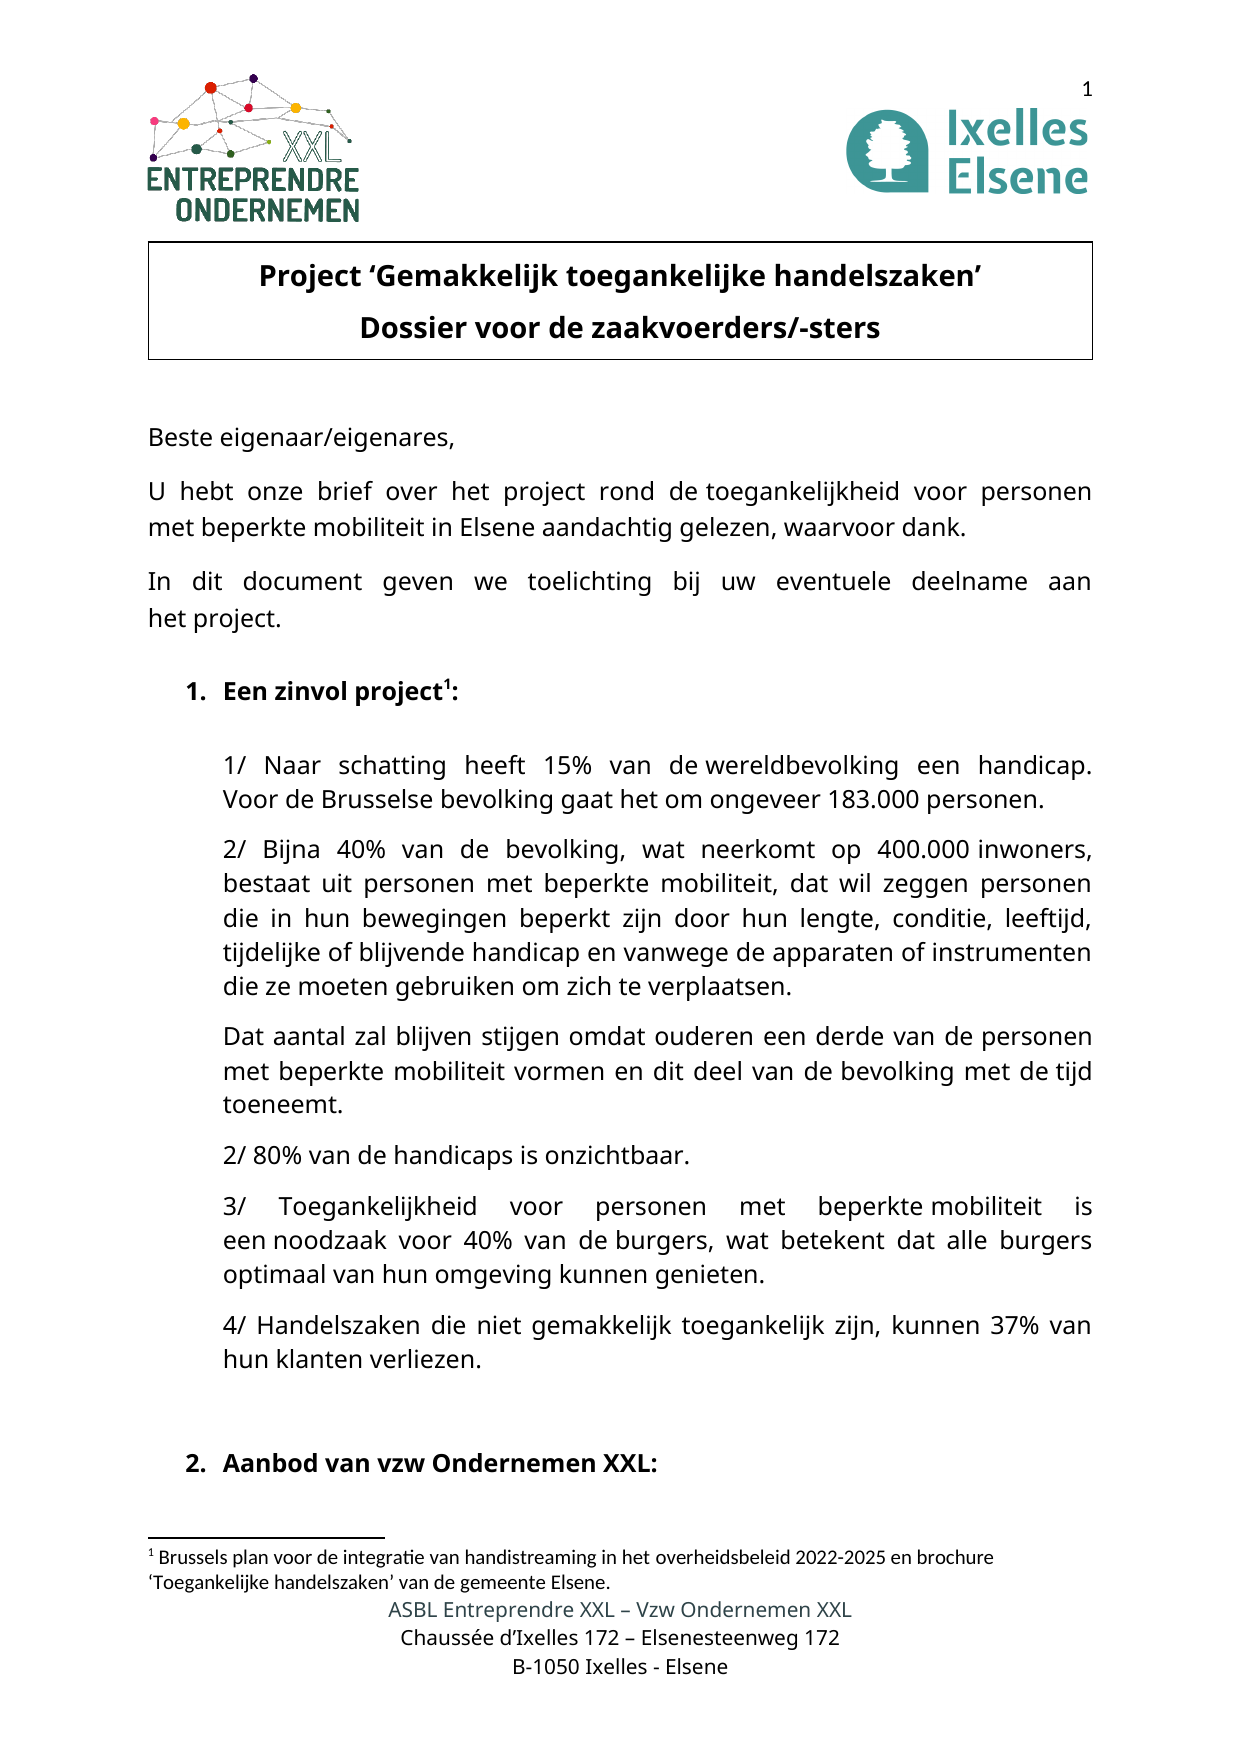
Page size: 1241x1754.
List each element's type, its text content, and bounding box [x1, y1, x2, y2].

table_header Project ‘Gemakkelijk toegankelijke handelszaken’ Dossier voor de zaakvoerders/-sters [149, 243, 1092, 359]
text U hebt onze brief over het project rond de toegankelijkheid voor personen met beperkte mobiliteit in Elsene aandachtig gelezen, waarvoor dank. [148, 473, 1093, 544]
picture [846, 108, 1088, 194]
list 2/ 80% van de handicaps is onzichtbaar. [223, 1138, 1093, 1172]
list Dat aantal zal blijven stijgen omdat ouderen een derde van de personen met beperkte mobiliteit vormen en dit deel van de bevolking met de tijd toeneemt. [223, 1019, 1093, 1121]
list 2/ Bijna 40% van de bevolking, wat neerkomt op 400.000 inwoners, bestaat uit personen met beperkte mobiliteit, dat wil zeggen personen die in hun bewegingen beperkt zijn door hun lengte, conditie, leeftijd, tijdelijke of blijvende handicap en vanwege de apparaten of instrumenten die ze moeten gebruiken om zich te verplaatsen. [223, 832, 1093, 1002]
list 1/ Naar schatting heeft 15% van de wereldbevolking een handicap. Voor de Brusselse bevolking gaat het om ongeveer 183.000 personen. [223, 747, 1093, 815]
text In dit document geven we toelichting bij uw eventuele deelname aan het project. [148, 563, 1093, 634]
list Aanbod van vzw Ondernemen XXL: [185, 1446, 1093, 1480]
list Een zinvol project: [185, 674, 1093, 708]
list 4/ Handelszaken die niet gemakkelijk toegankelijk zijn, kunnen 37% van hun klanten verliezen. [223, 1307, 1093, 1376]
text Beste eigenaar/eigenares, [148, 420, 1093, 454]
picture [147, 74, 359, 222]
list 3/ Toegankelijkheid voor personen met beperkte mobiliteit is een noodzaak voor 40% van de burgers, wat betekent dat alle burgers optimaal van hun omgeving kunnen genieten. [223, 1189, 1093, 1291]
